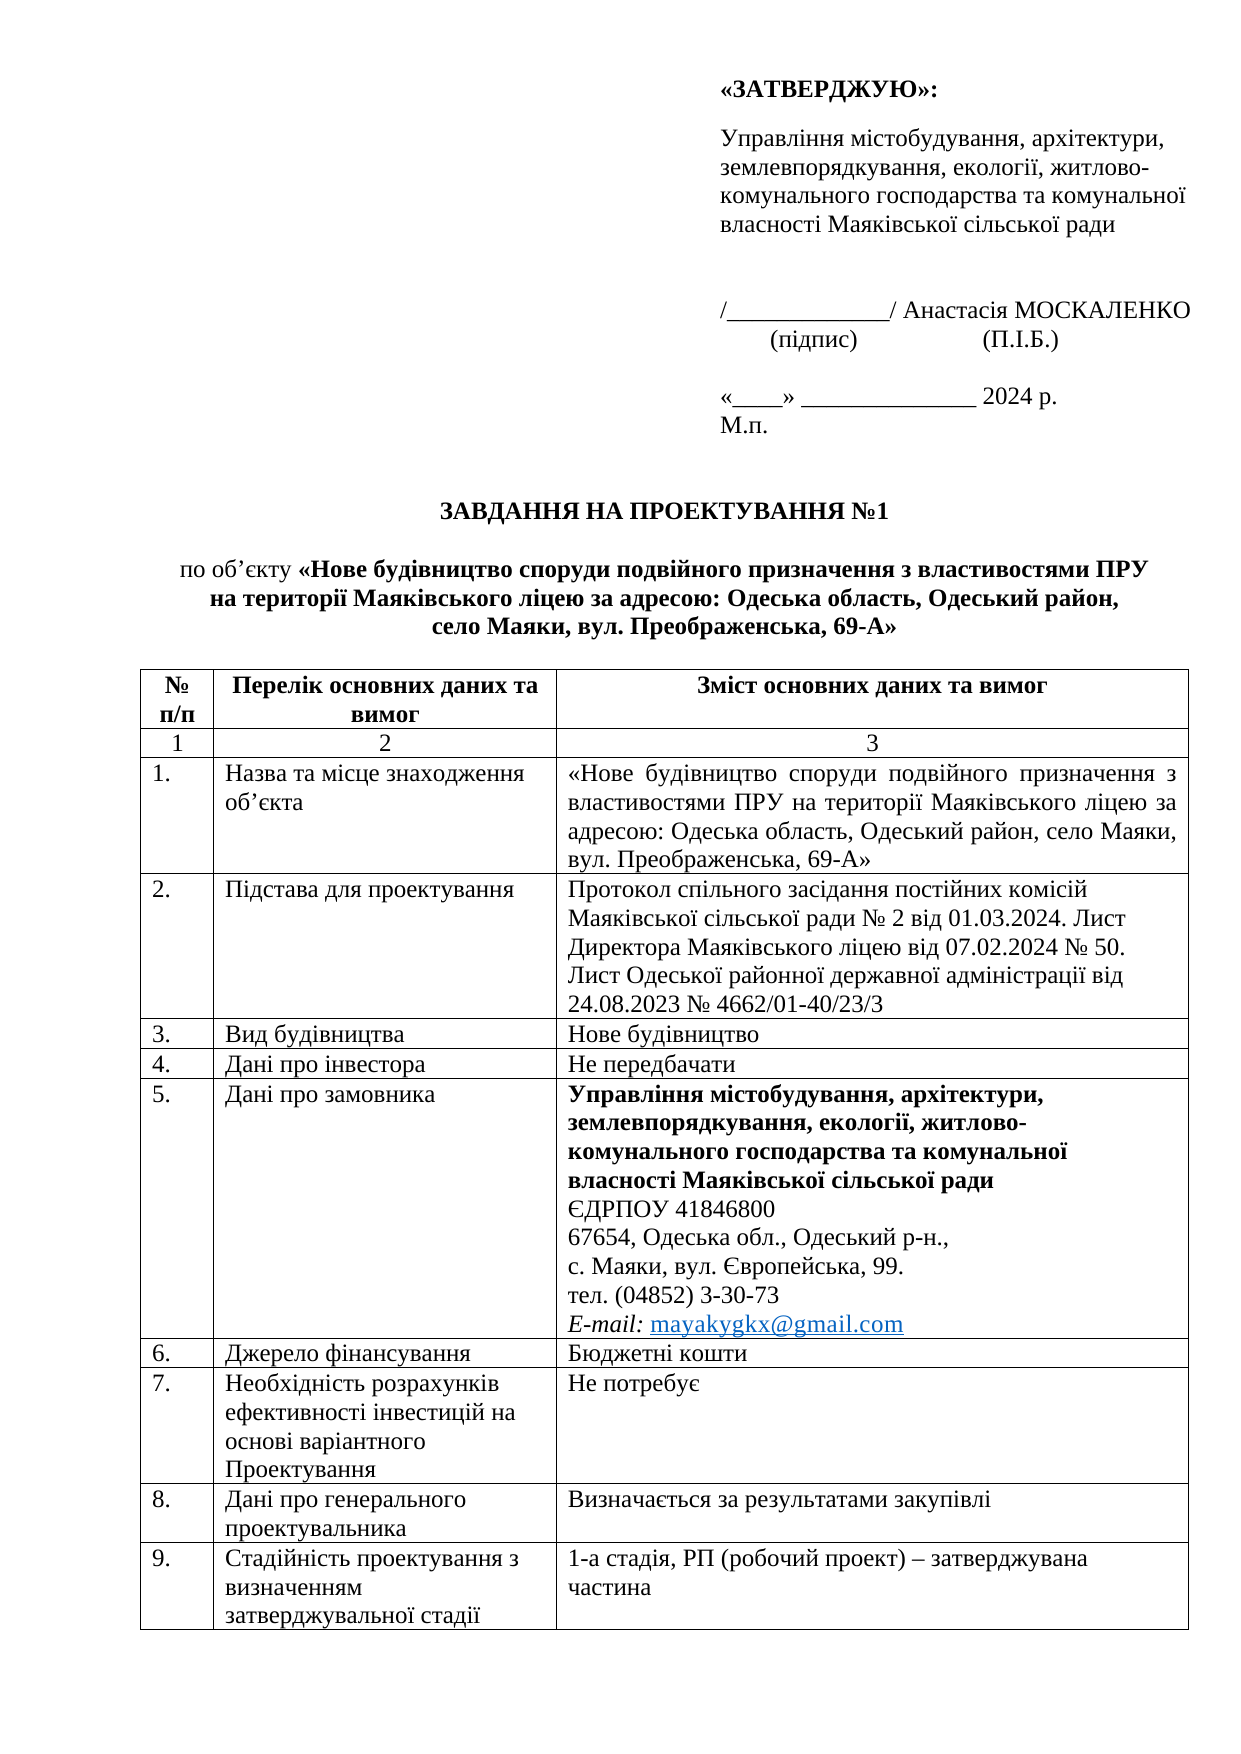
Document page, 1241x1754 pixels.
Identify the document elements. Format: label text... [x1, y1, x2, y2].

table_cell Підстава для проектування [214, 874, 556, 1018]
table_cell 4. [141, 1049, 213, 1078]
table_cell Дані про інвестора [214, 1049, 556, 1078]
table_cell 2. [141, 874, 213, 1018]
table_cell 6. [141, 1339, 213, 1367]
table_cell Управління містобудування, архітектури, землевпорядкування, екології, житлово-комунального господарства та комунальної власності Маяківської сільської ради ЄДРПОУ 41846800 67654, Одеська обл., Одеський р-н., с. Маяки, вул. Європейська, 99. тел. (04852) 3-30-73 E-mail: mayakygkx@gmail.com [557, 1079, 1188, 1337]
table_cell Нове будівництво [557, 1019, 1188, 1048]
table_cell 1. [141, 758, 213, 873]
table_cell 1-а стадія, РП (робочий проект) – затверджувана частина [557, 1543, 1188, 1629]
table_header «ЗАТВЕРДЖУЮ»: [709, 74, 1205, 123]
table_cell 7. [141, 1368, 213, 1483]
table_cell «____» ______________ 2024 р. М.п. [709, 381, 1205, 439]
table_cell 3. [141, 1019, 213, 1048]
table_cell Протокол спільного засідання постійних комісій Маяківської сільської ради № 2 від 01.03.2024. Лист Директора Маяківського ліцею від 07.02.2024 № 50. Лист Одеської районної державної адміністрації від 24.08.2023 № 4662/01-40/23/3 [557, 874, 1188, 1018]
table_header Перелік основних даних та вимог [214, 670, 556, 727]
table_cell 5. [141, 1079, 213, 1337]
table_cell Визначається за результатами закупівлі [557, 1484, 1188, 1542]
table_cell Дані про замовника [214, 1079, 556, 1337]
table_cell Не передбачати [557, 1049, 1188, 1078]
table_header Зміст основних даних та вимог [557, 670, 1188, 727]
table_cell Джерело фінансування [214, 1339, 556, 1367]
table_cell Управління містобудування, архітектури, землевпорядкування, екології, житлово-комунального господарства та комунальної власності Маяківської сільської ради /_____________/ Анастасія МОСКАЛЕНКО (підпис) (П.І.Б.) [709, 123, 1205, 381]
table_header № п/п [141, 670, 213, 727]
table_cell 8. [141, 1484, 213, 1542]
table_cell 2 [214, 729, 556, 757]
table_cell 9. [141, 1543, 213, 1629]
table_cell Не потребує [557, 1368, 1188, 1483]
table_cell Необхідність розрахунків ефективності інвестицій на основі варіантного Проектування [214, 1368, 556, 1483]
table_cell «Нове будівництво споруди подвійного призначення з властивостями ПРУ на території Маяківського ліцею за адресою: Одеська область, Одеський район, село Маяки, вул. Преображенська, 69-А» [557, 758, 1188, 873]
table_cell Назва та місце знаходження об’єкта [214, 758, 556, 873]
text ЗАВДАННЯ НА ПРОЕКТУВАННЯ №1 [177, 496, 1152, 525]
text по об’єкту «Нове будівництво споруди подвійного призначення з властивостями ПРУ на території Маяківського ліцею за адресою: Одеська область, Одеський район, село Маяки, вул. Преображенська, 69-А» [177, 554, 1152, 640]
table_cell Дані про генерального проектувальника [214, 1484, 556, 1542]
table_cell 1 [141, 729, 213, 757]
table_cell 3 [557, 729, 1188, 757]
table_cell Вид будівництва [214, 1019, 556, 1048]
table_cell Бюджетні кошти [557, 1339, 1188, 1367]
table_cell Стадійність проектування з визначенням затверджувальної стадії [214, 1543, 556, 1629]
